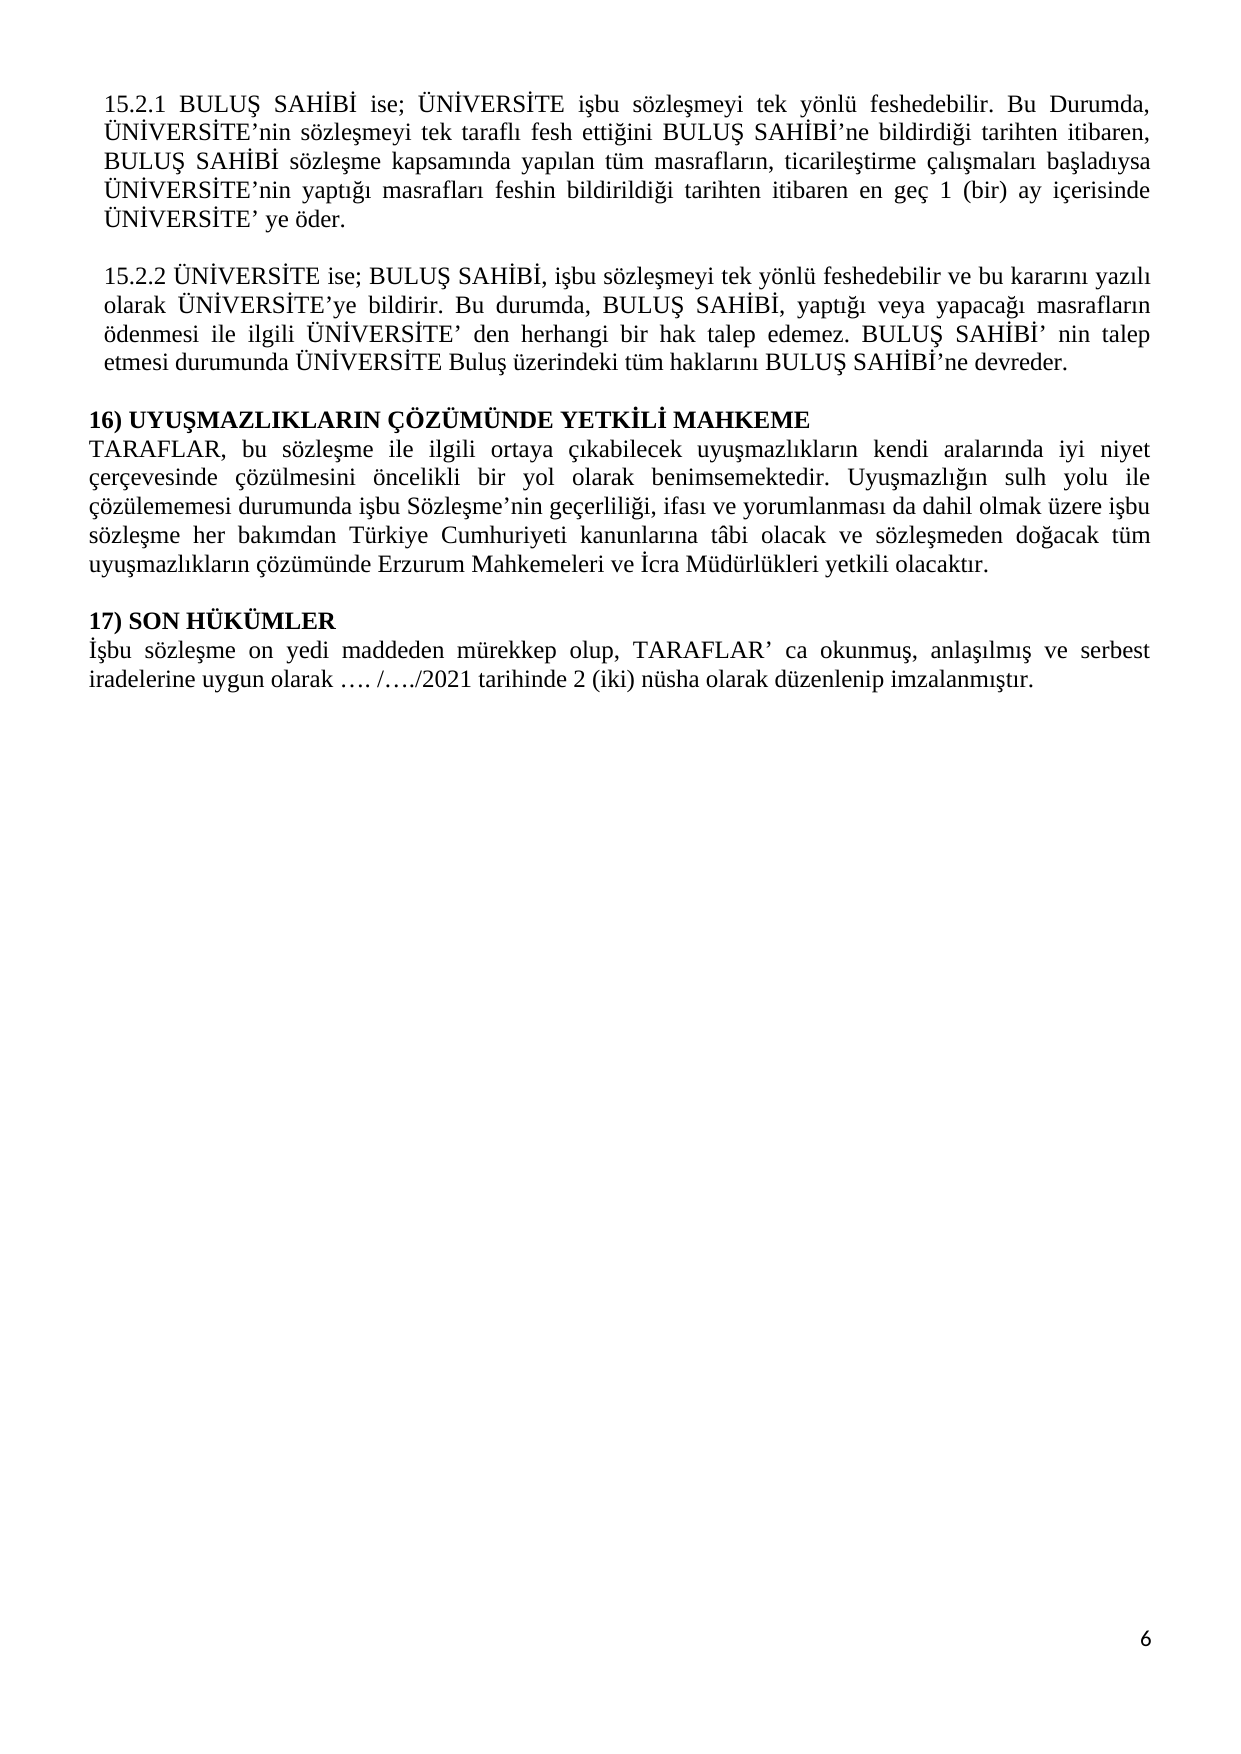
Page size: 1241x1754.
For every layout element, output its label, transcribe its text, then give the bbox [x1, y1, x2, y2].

text 17) SON HÜKÜMLER [89, 606, 1152, 635]
text İşbu sözleşme on yedi maddeden mürekkep olup, TARAFLAR’ ca okunmuş, anlaşılmış ve serbest iradelerine uygun olarak …. /…./2021 tarihinde 2 (iki) nüsha olarak düzenlenip imzalanmıştır. [89, 635, 1152, 692]
text 15.2.2 ÜNİVERSİTE ise; BULUŞ SAHİBİ, işbu sözleşmeyi tek yönlü feshedebilir ve bu kararını yazılı olarak ÜNİVERSİTE’ye bildirir. Bu durumda, BULUŞ SAHİBİ, yaptığı veya yapacağı masrafların ödenmesi ile ilgili ÜNİVERSİTE’ den herhangi bir hak talep edemez. BULUŞ SAHİBİ’ nin talep etmesi durumunda ÜNİVERSİTE Buluş üzerindeki tüm haklarını BULUŞ SAHİBİ’ne devreder. [89, 261, 1152, 376]
text 16) UYUŞMAZLIKLARIN ÇÖZÜMÜNDE YETKİLİ MAHKEME [89, 405, 1152, 434]
text 15.2.1 BULUŞ SAHİBİ ise; ÜNİVERSİTE işbu sözleşmeyi tek yönlü feshedebilir. Bu Durumda, ÜNİVERSİTE’nin sözleşmeyi tek taraflı fesh ettiğini BULUŞ SAHİBİ’ne bildirdiği tarihten itibaren, BULUŞ SAHİBİ sözleşme kapsamında yapılan tüm masrafların, ticarileştirme çalışmaları başladıysa ÜNİVERSİTE’nin yaptığı masrafları feshin bildirildiği tarihten itibaren en geç 1 (bir) ay içerisinde ÜNİVERSİTE’ ye öder. [89, 89, 1152, 232]
text TARAFLAR, bu sözleşme ile ilgili ortaya çıkabilecek uyuşmazlıkların kendi aralarında iyi niyet çerçevesinde çözülmesini öncelikli bir yol olarak benimsemektedir. Uyuşmazlığın sulh yolu ile çözülememesi durumunda işbu Sözleşme’nin geçerliliği, ifası ve yorumlanması da dahil olmak üzere işbu sözleşme her bakımdan Türkiye Cumhuriyeti kanunlarına tâbi olacak ve sözleşmeden doğacak tüm uyuşmazlıkların çözümünde Erzurum Mahkemeleri ve İcra Müdürlükleri yetkili olacaktır. [89, 434, 1152, 577]
